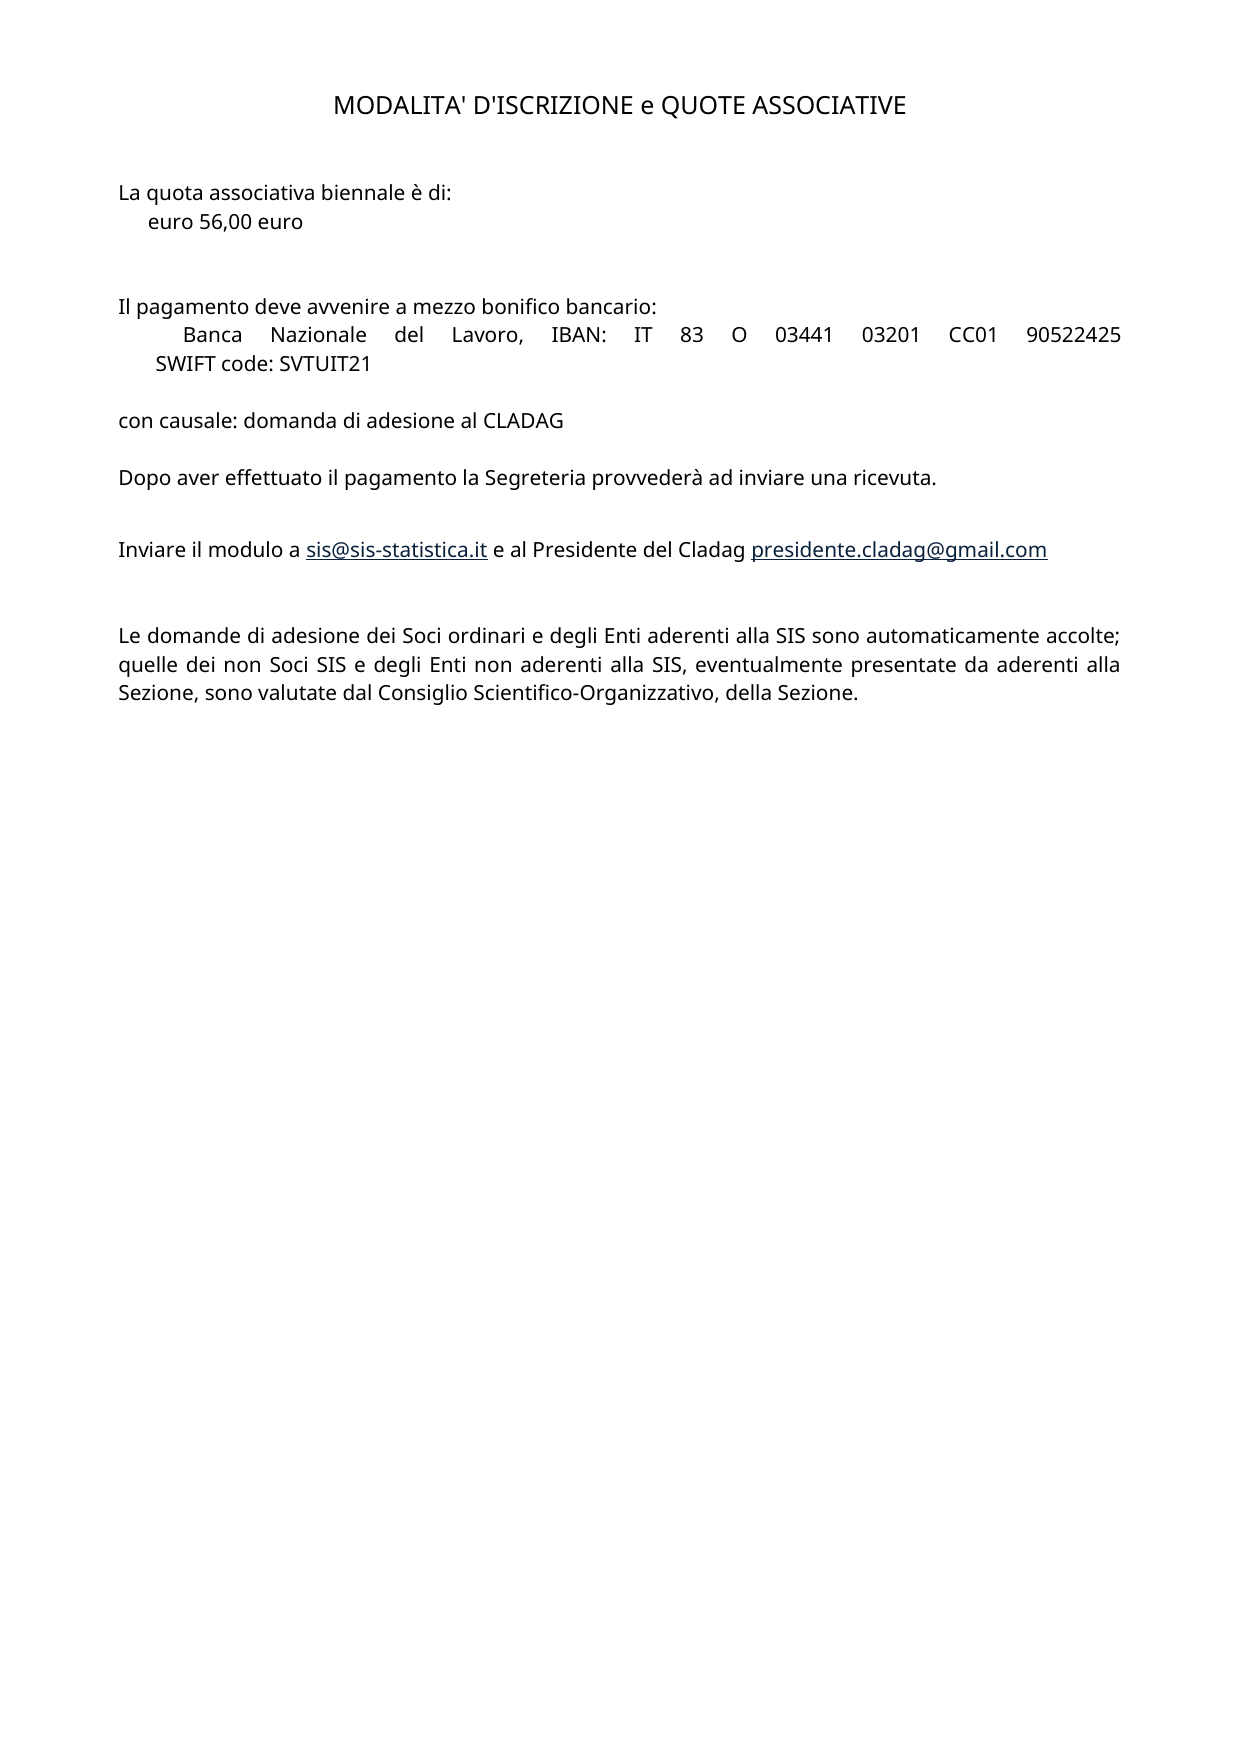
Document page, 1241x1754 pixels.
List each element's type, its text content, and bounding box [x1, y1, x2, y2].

text Le domande di adesione dei Soci ordinari e degli Enti aderenti alla SIS sono automaticamente accolte; quelle dei non Soci SIS e degli Enti non aderenti alla SIS, eventualmente presentate da aderenti alla Sezione, sono valutate dal Consiglio Scientifico-Organizzativo, della Sezione. [118, 622, 1122, 707]
text La quota associativa biennale è di: [118, 178, 1122, 207]
text con causale: domanda di adesione al CLADAG [118, 406, 1122, 434]
text MODALITA' D'ISCRIZIONE e QUOTE ASSOCIATIVE [118, 87, 1122, 122]
text euro 56,00 euro [148, 207, 1122, 235]
text Banca Nazionale del Lavoro, IBAN: IT 83 O 03441 03201 CC01 90522425 SWIFT code: SVTUIT21 [155, 321, 1122, 377]
text Il pagamento deve avvenire a mezzo bonifico bancario: [118, 292, 1122, 321]
text Dopo aver effettuato il pagamento la Segreteria provvederà ad inviare una ricevuta. [118, 463, 1122, 491]
text Inviare il modulo a sis@sis-statistica.it e al Presidente del Cladag presidente.cladag@gmail.com [118, 535, 1122, 563]
